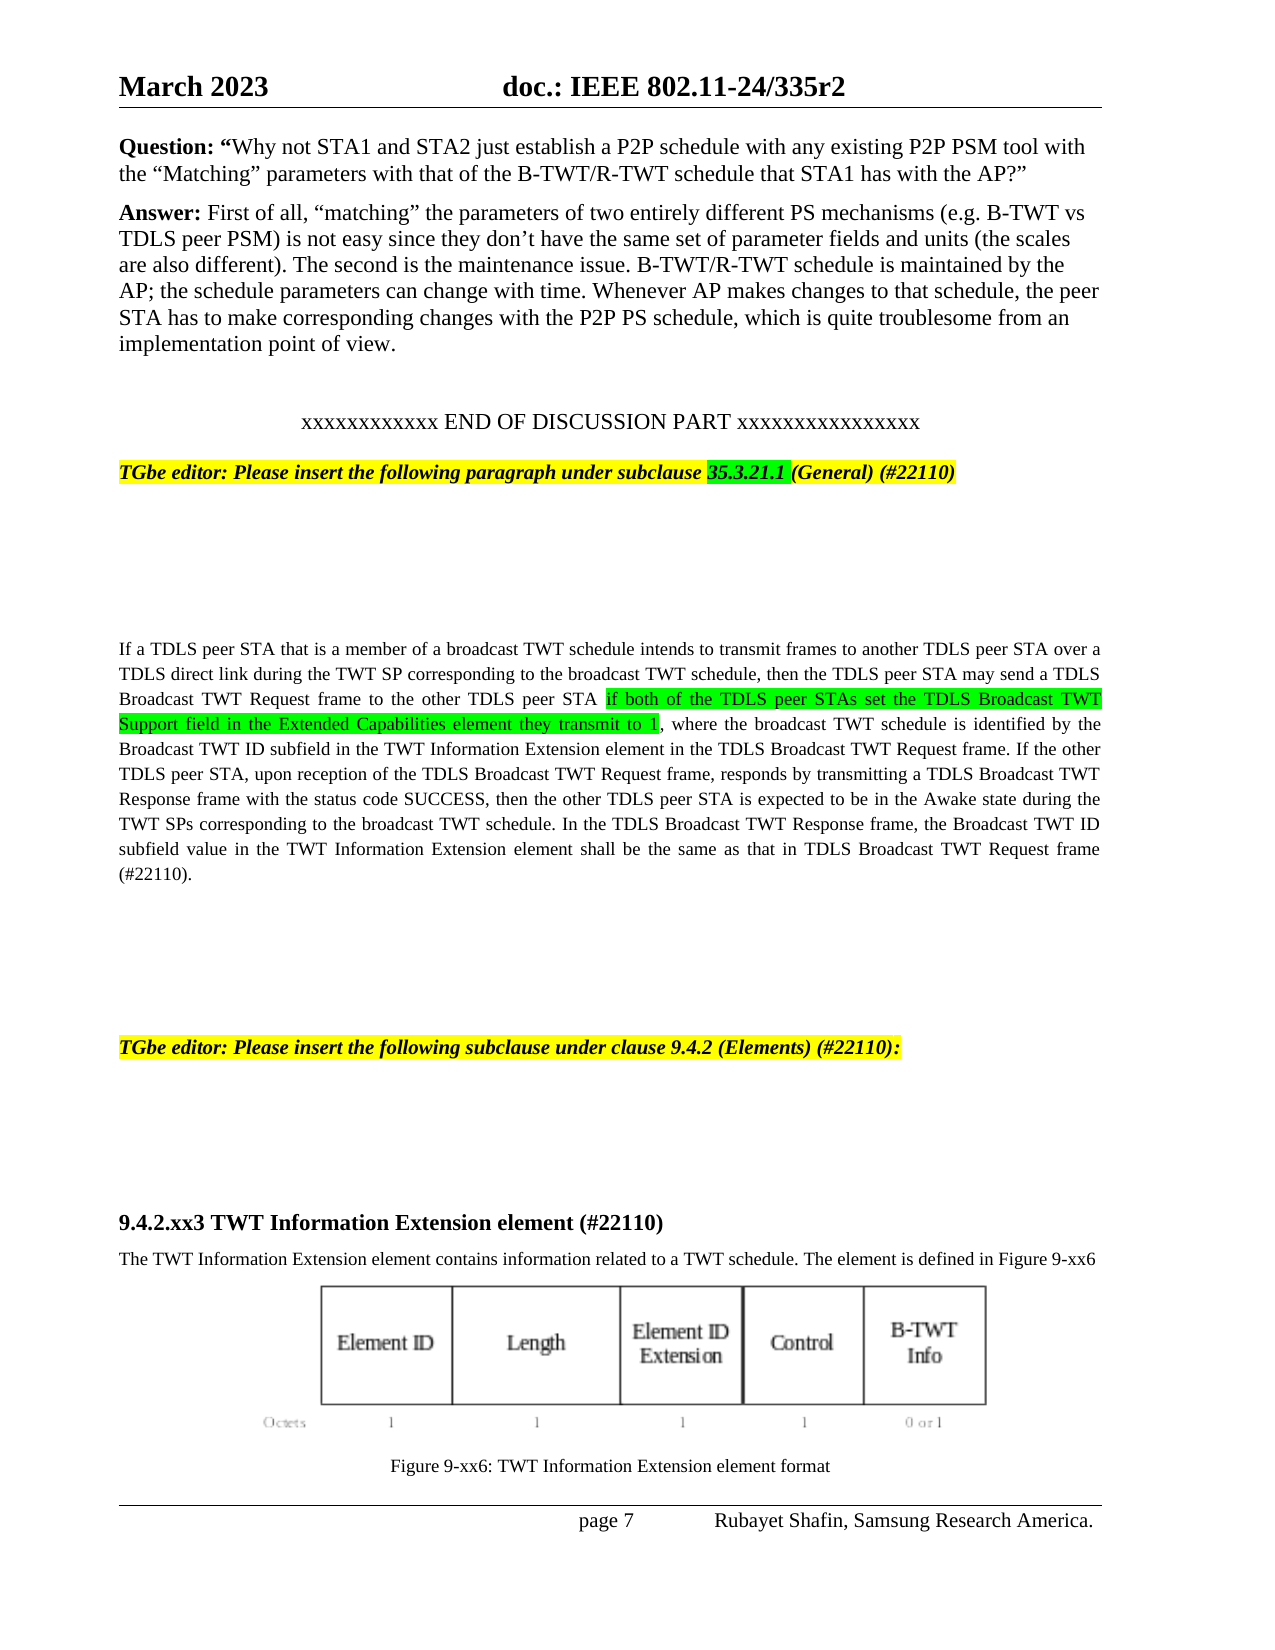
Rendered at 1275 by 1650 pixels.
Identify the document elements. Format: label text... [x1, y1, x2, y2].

text Question: “Why not STA1 and STA2 just establish a P2P schedule with any existing P2P PSM tool with the “Matching” parameters with that of the B-TWT/R-TWT schedule that STA1 has with the AP?” [119, 133, 1102, 186]
text The TWT Information Extension element contains information related to a TWT schedule. The element is defined in Figure 9-xx6 [119, 1248, 1102, 1270]
text xxxxxxxxxxxx END OF DISCUSSION PART xxxxxxxxxxxxxxxx [119, 408, 1102, 434]
text Answer: First of all, “matching” the parameters of two entirely different PS mechanisms (e.g. B-TWT vs TDLS peer PSM) is not easy since they don’t have the same set of parameter fields and units (the scales are also different). The second is the maintenance issue. B-TWT/R-TWT schedule is maintained by the AP; the schedule parameters can change with time. Whenever AP makes changes to that schedule, the peer STA has to make corresponding changes with the P2P PS schedule, which is quite troublesome from an implementation point of view. [119, 198, 1102, 357]
text If a TDLS peer STA that is a member of a broadcast TWT schedule intends to transmit frames to another TDLS peer STA over a TDLS direct link during the TWT SP corresponding to the broadcast TWT schedule, then the TDLS peer STA may send a TDLS Broadcast TWT Request frame to the other TDLS peer STA if both of the TDLS peer STAs set the TDLS Broadcast TWT Support field in the Extended Capabilities element they transmit to 1, where the broadcast TWT schedule is identified by the Broadcast TWT ID subfield in the TWT Information Extension element in the TDLS Broadcast TWT Request frame. If the other TDLS peer STA, upon reception of the TDLS Broadcast TWT Request frame, responds by transmitting a TDLS Broadcast TWT Response frame with the status code SUCCESS, then the other TDLS peer STA is expected to be in the Awake state during the TWT SPs corresponding to the broadcast TWT schedule. In the TDLS Broadcast TWT Response frame, the Broadcast TWT ID subfield value in the TWT Information Extension element shall be the same as that in TDLS Broadcast TWT Request frame (#22110). [119, 634, 1102, 884]
text 9.4.2.xx3 TWT Information Extension element (#22110) [119, 1209, 1102, 1236]
text Figure 9-xx6: TWT Information Extension element format [119, 1455, 1102, 1476]
text TGbe editor: Please insert the following subclause under clause 9.4.2 (Elements) (#22110): [119, 1034, 1102, 1059]
text TGbe editor: Please insert the following paragraph under subclause 35.3.21.1 (General) (#22110) [119, 459, 1102, 484]
